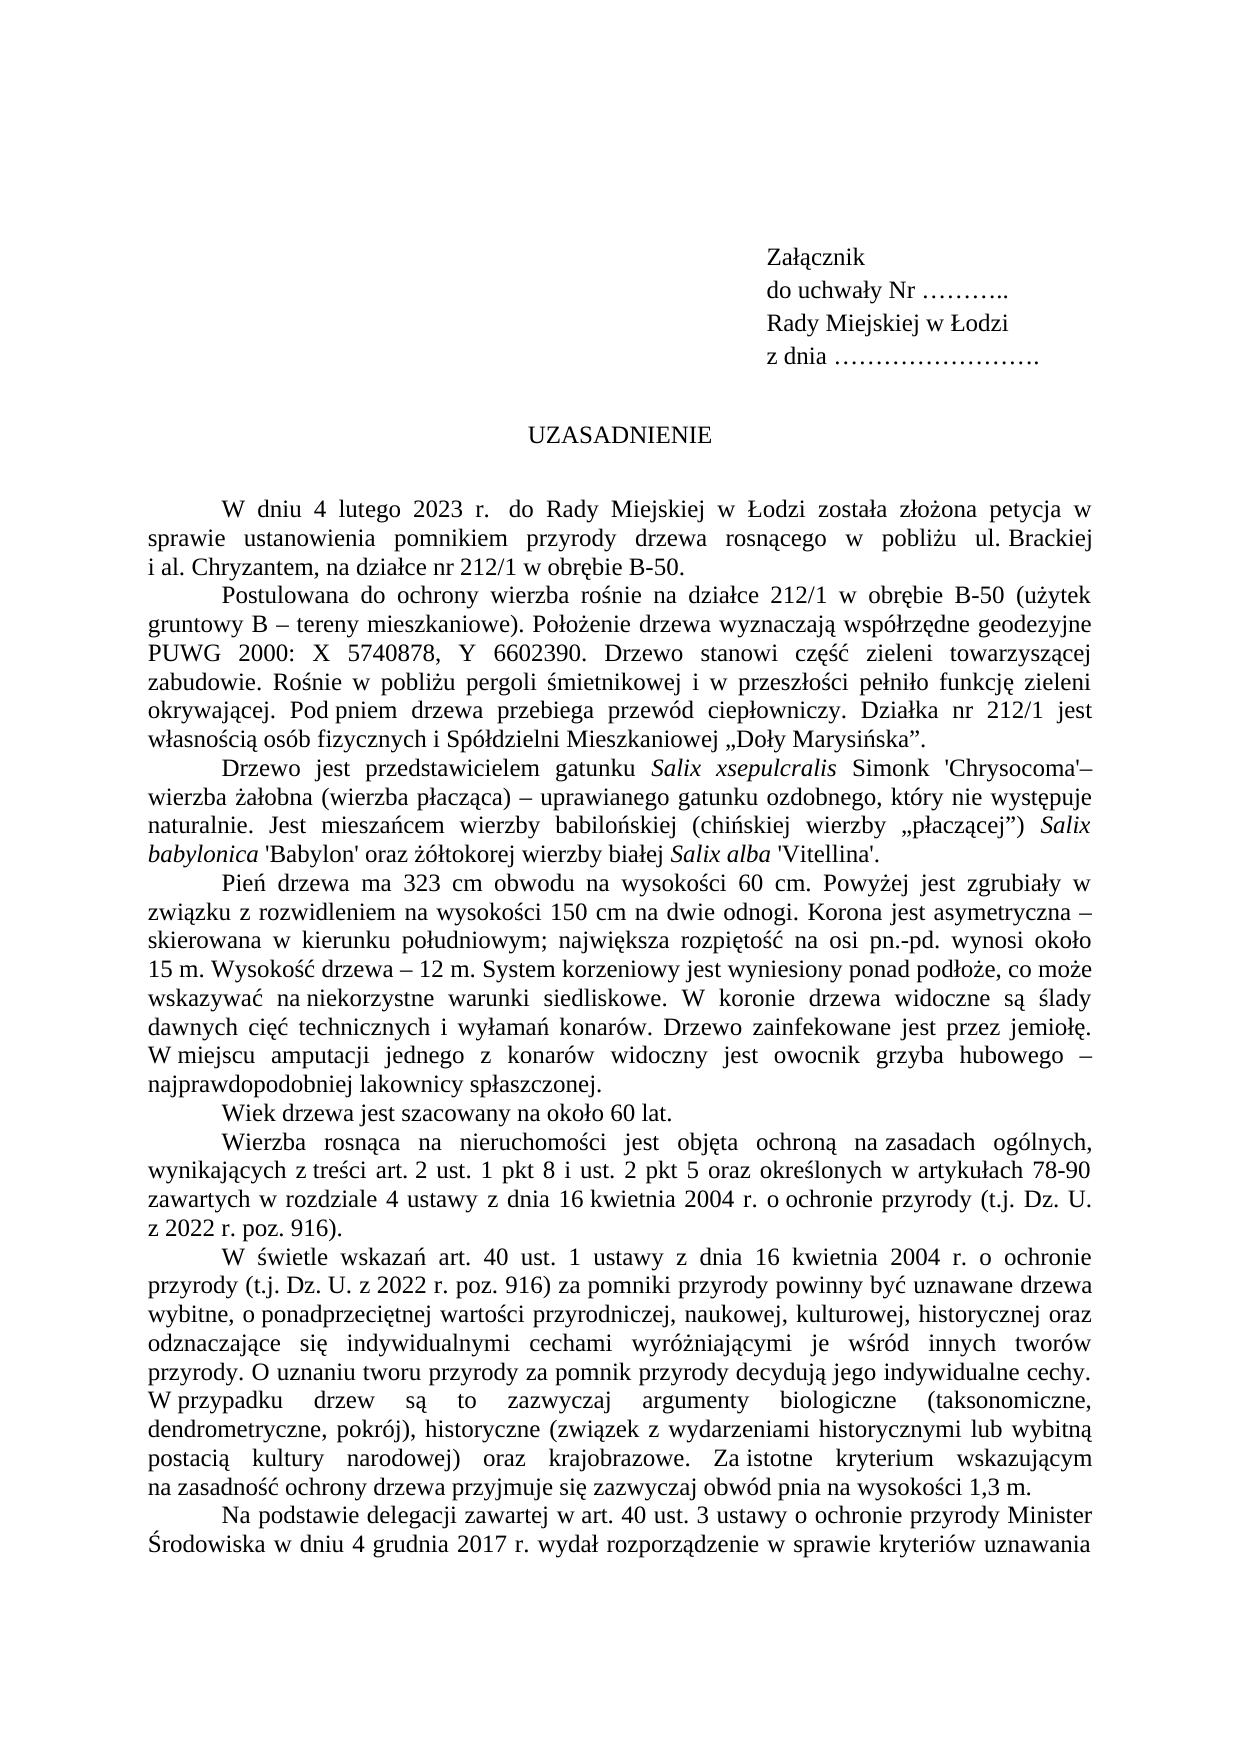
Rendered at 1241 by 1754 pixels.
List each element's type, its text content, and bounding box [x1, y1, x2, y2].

text W dniu 4 lutego 2023 r. do Rady Miejskiej w Łodzi została złożona petycja w sprawie ustanowienia pomnikiem przyrody drzewa rosnącego w pobliżu ul. Brackiej i al. Chryzantem, na działce nr 212/1 w obrębie B-50. [148, 494, 1093, 581]
text Wierzba rosnąca na nieruchomości jest objęta ochroną na zasadach ogólnych, wynikających z treści art. 2 ust. 1 pkt 8 i ust. 2 pkt 5 oraz określonych w artykułach 78-90 zawartych w rozdziale 4 ustawy z dnia 16 kwietnia 2004 r. o ochronie przyrody (t.j. Dz. U. z 2022 r. poz. 916). [148, 1127, 1093, 1242]
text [148, 1501, 1093, 1558]
text z dnia ……………………. [766, 341, 1093, 370]
text Postulowana do ochrony wierzba rośnie na działce 212/1 w obrębie B-50 (użytek gruntowy B – tereny mieszkaniowe). Położenie drzewa wyznaczają współrzędne geodezyjne PUWG 2000: X 5740878, Y 6602390. Drzewo stanowi część zieleni towarzyszącej zabudowie. Rośnie w pobliżu pergoli śmietnikowej i w przeszłości pełniło funkcję zieleni okrywającej. Pod pniem drzewa przebiega przewód ciepłowniczy. Działka nr 212/1 jest własnością osób fizycznych i Spółdzielni Mieszkaniowej „Doły Marysińska”. [148, 581, 1093, 753]
text Rady Miejskiej w Łodzi [766, 308, 1093, 337]
text Załącznik [693, 242, 1093, 271]
text W świetle wskazań art. 40 ust. 1 ustawy z dnia 16 kwietnia 2004 r. o ochronie przyrody (t.j. Dz. U. z 2022 r. poz. 916) za pomniki przyrody powinny być uznawane drzewa wybitne, o ponadprzeciętnej wartości przyrodniczej, naukowej, kulturowej, historycznej oraz odznaczające się indywidualnymi cechami wyróżniającymi je wśród innych tworów przyrody. O uznaniu tworu przyrody za pomnik przyrody decydują jego indywidualne cechy. W przypadku drzew są to zazwyczaj argumenty biologiczne (taksonomiczne, dendrometryczne, pokrój), historyczne (związek z wydarzeniami historycznymi lub wybitną postacią kultury narodowej) oraz krajobrazowe. Za istotne kryterium wskazującym na zasadność ochrony drzewa przyjmuje się zazwyczaj obwód pnia na wysokości 1,3 m. [148, 1242, 1093, 1501]
text Wiek drzewa jest szacowany na około 60 lat. [148, 1098, 1093, 1127]
text Drzewo jest przedstawicielem gatunku Salix xsepulcralis Simonk 'Chrysocoma'– wierzba żałobna (wierzba płacząca) – uprawianego gatunku ozdobnego, który nie występuje naturalnie. Jest mieszańcem wierzby babilońskiej (chińskiej wierzby „płaczącej”) Salix babylonica 'Babylon' oraz żółtokorej wierzby białej Salix alba 'Vitellina'. [148, 753, 1093, 868]
text UZASADNIENIE [148, 420, 1093, 449]
text do uchwały Nr ……….. [766, 275, 1093, 304]
text Pień drzewa ma 323 cm obwodu na wysokości 60 cm. Powyżej jest zgrubiały w związku z rozwidleniem na wysokości 150 cm na dwie odnogi. Korona jest asymetryczna – skierowana w kierunku południowym; największa rozpiętość na osi pn.-pd. wynosi około 15 m. Wysokość drzewa – 12 m. System korzeniowy jest wyniesiony ponad podłoże, co może wskazywać na niekorzystne warunki siedliskowe. W koronie drzewa widoczne są ślady dawnych cięć technicznych i wyłamań konarów. Drzewo zainfekowane jest przez jemiołę. W miejscu amputacji jednego z konarów widoczny jest owocnik grzyba hubowego – najprawdopodobniej lakownicy spłaszczonej. [148, 868, 1093, 1098]
